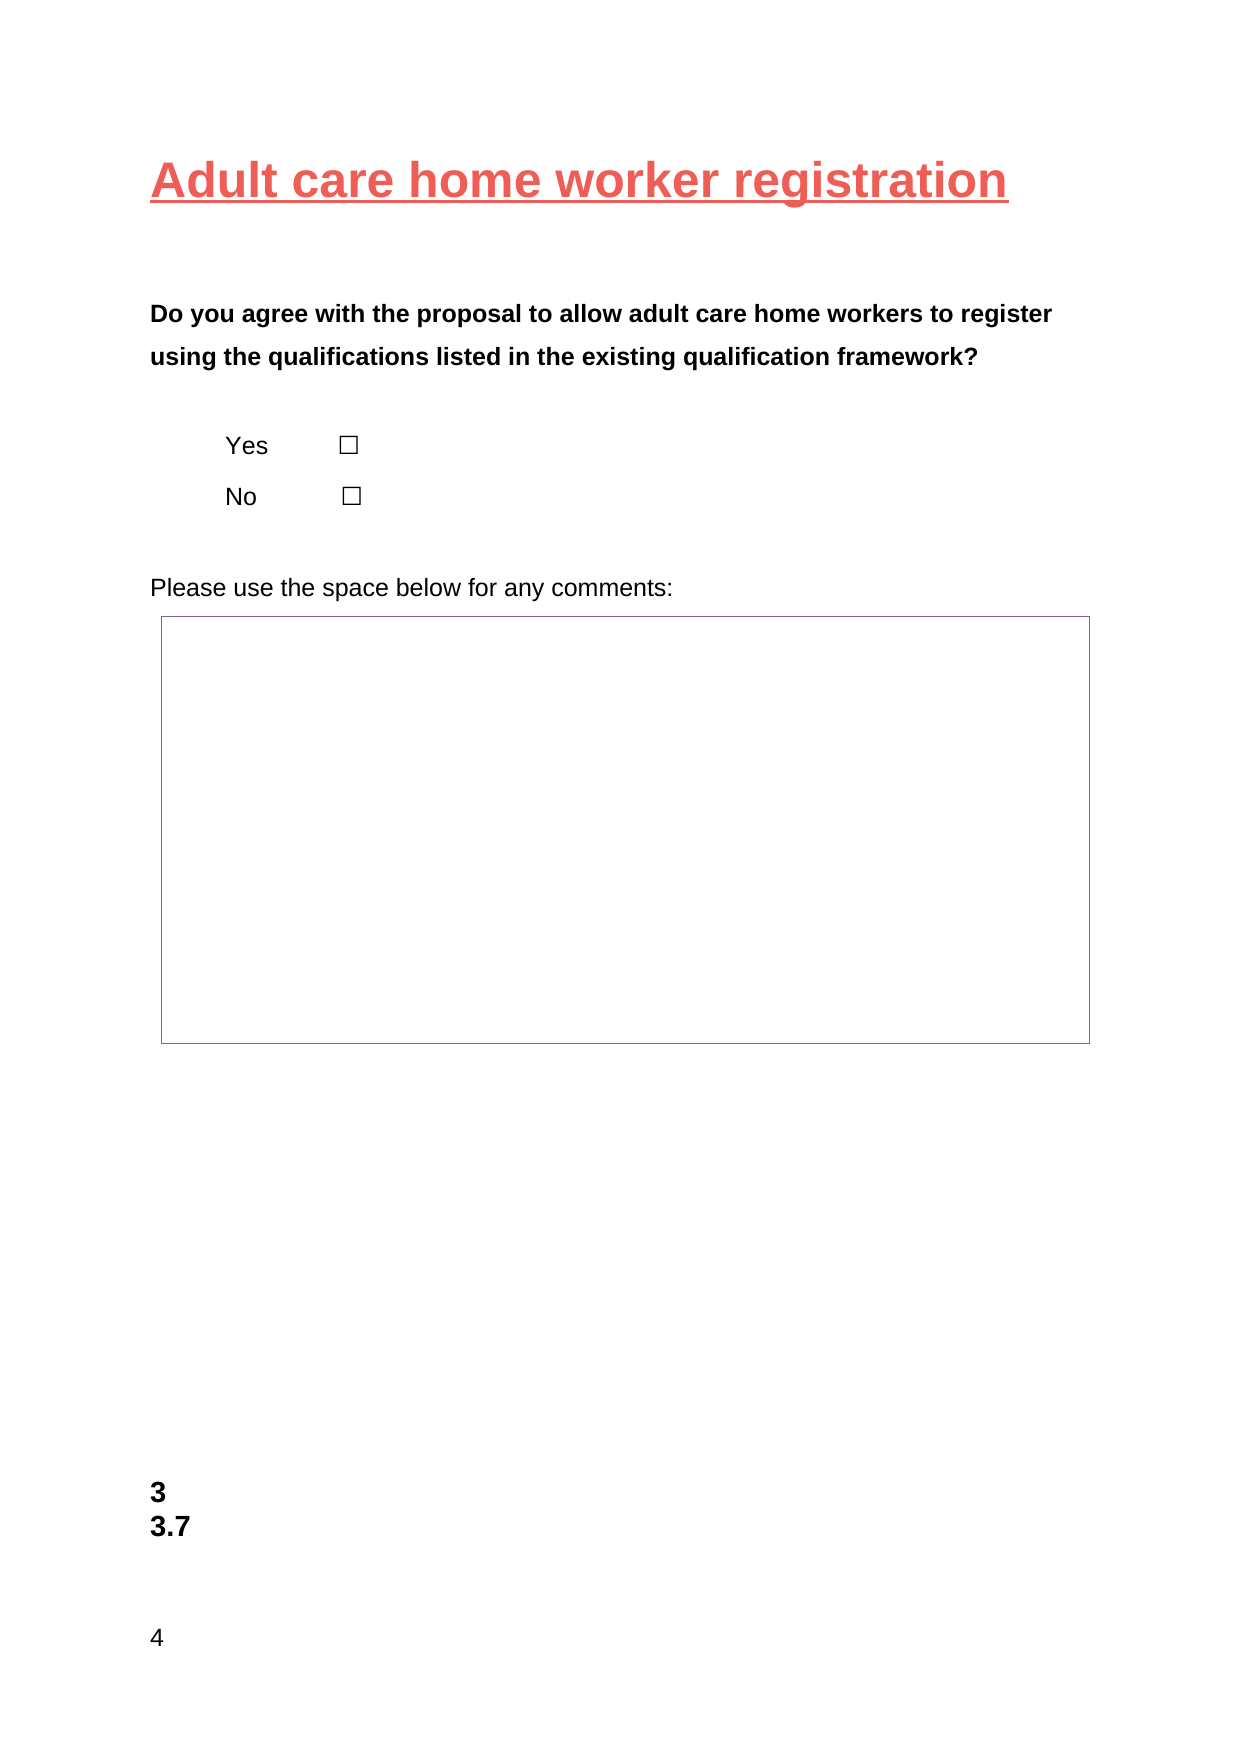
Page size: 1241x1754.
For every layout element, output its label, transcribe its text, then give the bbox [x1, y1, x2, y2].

text Do you agree with the proposal to allow adult care home workers to register using the qualifications listed in the existing qualification framework? [150, 298, 1090, 370]
text No [225, 479, 1090, 513]
table_header [162, 617, 1089, 1043]
text Adult care home worker registration [150, 150, 1090, 207]
text Yes [225, 428, 1090, 462]
text Please use the space below for any comments: [150, 573, 1090, 602]
